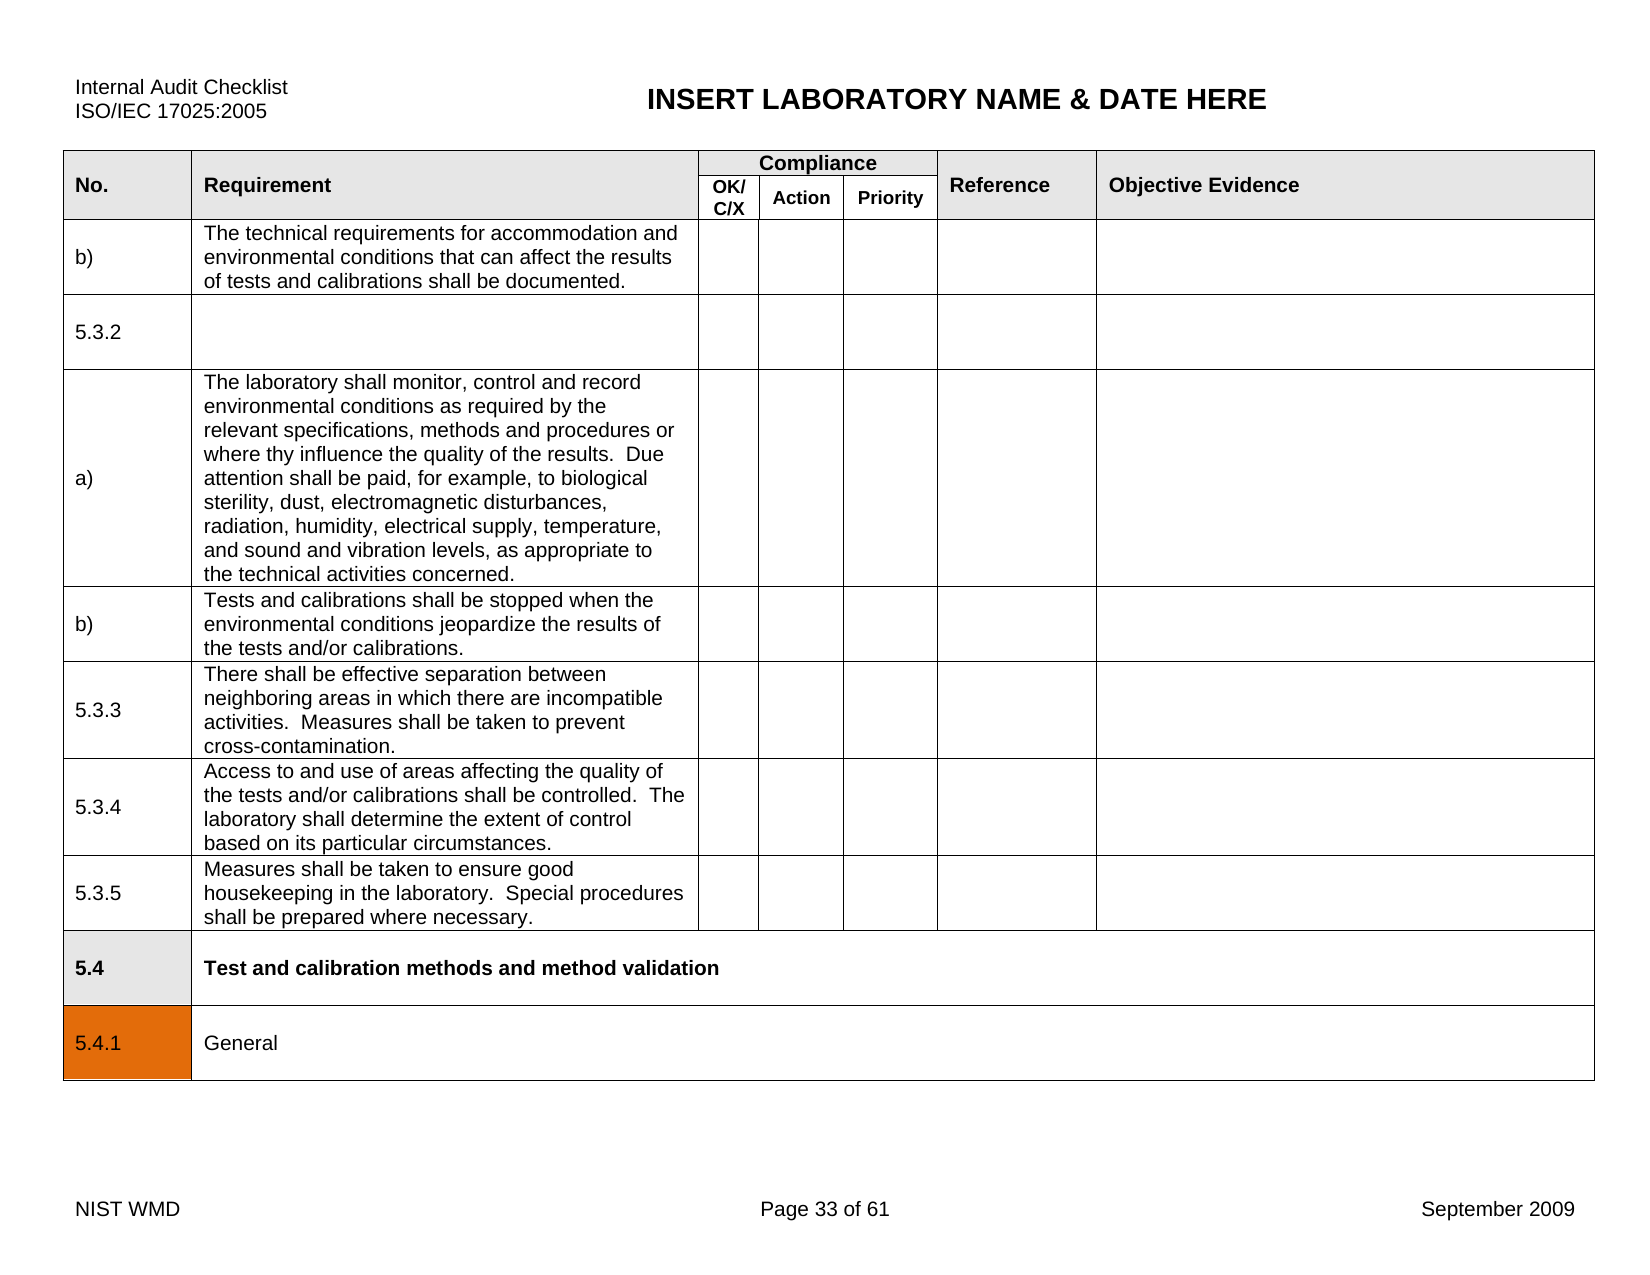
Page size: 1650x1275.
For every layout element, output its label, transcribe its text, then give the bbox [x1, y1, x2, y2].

table_cell [938, 662, 1096, 758]
table_cell OK/C/X [699, 176, 759, 219]
table_cell b) [64, 220, 191, 294]
table_cell a) [64, 370, 191, 586]
table_cell 5.3.4 [64, 759, 191, 854]
table_cell [699, 370, 758, 586]
table_cell [938, 587, 1096, 661]
table_cell 5.3.3 [64, 662, 191, 758]
table_cell [1097, 759, 1594, 854]
table_cell Tests and calibrations shall be stopped when the environmental conditions jeopardize the results of the tests and/or calibrations. [192, 587, 698, 661]
table_cell Measures shall be taken to ensure good housekeeping in the laboratory. Special procedures shall be prepared where necessary. [192, 856, 698, 929]
table_cell [844, 759, 937, 854]
table_cell General [192, 1006, 1594, 1079]
table_cell [844, 220, 937, 294]
table_cell Action [760, 176, 843, 219]
table_cell [1097, 856, 1594, 929]
table_cell 5.4.1 [64, 1006, 191, 1079]
table_cell There shall be effective separation between neighboring areas in which there are incompatible activities. Measures shall be taken to prevent cross-contamination. [192, 662, 698, 758]
table_cell [699, 662, 758, 758]
table_cell [844, 587, 937, 661]
table_cell [1097, 370, 1594, 586]
table_cell [759, 295, 843, 369]
table_cell [1097, 220, 1594, 294]
table_cell [192, 295, 698, 369]
table_cell [759, 587, 843, 661]
table_header Compliance [699, 151, 937, 175]
table_cell [699, 220, 758, 294]
table_cell 5.3.2 [64, 295, 191, 369]
table_cell [844, 295, 937, 369]
table_cell [844, 370, 937, 586]
table_cell [938, 856, 1096, 929]
table_cell [759, 856, 843, 929]
table_cell [938, 220, 1096, 294]
table_cell [699, 587, 758, 661]
table_cell 5.3.5 [64, 856, 191, 929]
table_header Requirement [192, 151, 698, 219]
table_header Objective Evidence [1097, 151, 1594, 219]
table_cell [759, 662, 843, 758]
table_cell b) [64, 587, 191, 661]
table_cell Access to and use of areas affecting the quality of the tests and/or calibrations shall be controlled. The laboratory shall determine the extent of control based on its particular circumstances. [192, 759, 698, 854]
table_cell [844, 856, 937, 929]
table_cell [699, 295, 758, 369]
table_cell 5.4 [64, 931, 191, 1004]
table_cell Test and calibration methods and method validation [192, 931, 1594, 1004]
table_cell [759, 759, 843, 854]
table_header No. [64, 151, 191, 219]
table_cell [699, 759, 758, 854]
table_cell Priority [844, 176, 937, 219]
table_cell [938, 759, 1096, 854]
table_cell [938, 295, 1096, 369]
table_cell [699, 856, 758, 929]
table_cell [938, 370, 1096, 586]
table_cell The laboratory shall monitor, control and record environmental conditions as required by the relevant specifications, methods and procedures or where thy influence the quality of the results. Due attention shall be paid, for example, to biological sterility, dust, electromagnetic disturbances, radiation, humidity, electrical supply, temperature, and sound and vibration levels, as appropriate to the technical activities concerned. [192, 370, 698, 586]
table_cell [1097, 587, 1594, 661]
table_cell [1097, 662, 1594, 758]
table_cell [844, 662, 937, 758]
table_cell [759, 370, 843, 586]
table_cell The technical requirements for accommodation and environmental conditions that can affect the results of tests and calibrations shall be documented. [192, 220, 698, 294]
table_cell [1097, 295, 1594, 369]
table_header Reference [938, 151, 1096, 219]
table_cell [759, 220, 843, 294]
